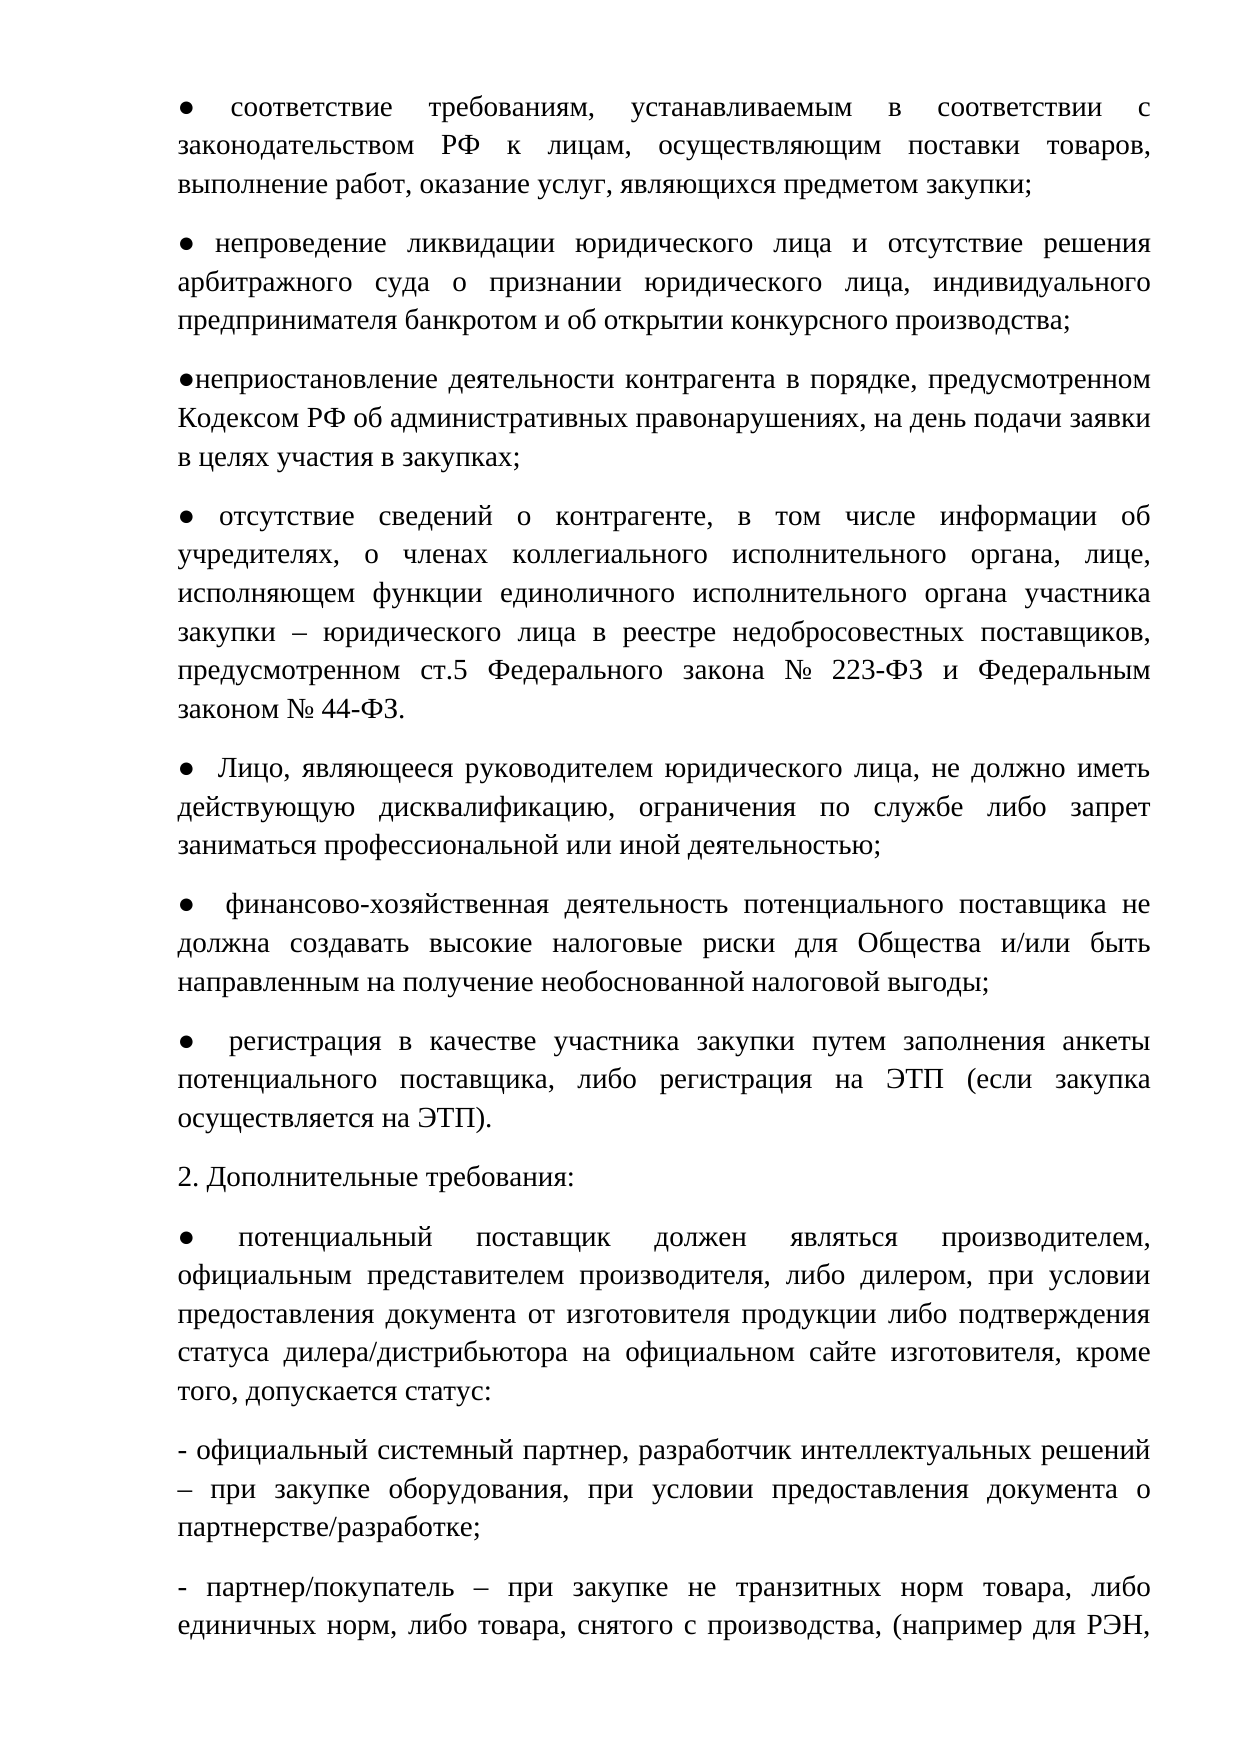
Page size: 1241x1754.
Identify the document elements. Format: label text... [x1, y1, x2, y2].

text ● потенциальный поставщик должен являться производителем, официальным представителем производителя, либо дилером, при условии предоставления документа от изготовителя продукции либо подтверждения статуса дилера/дистрибьютора на официальном сайте изготовителя, кроме того, допускается статус: [177, 1219, 1152, 1407]
text 2. Дополнительные требования: [177, 1159, 1152, 1193]
text ● непроведение ликвидации юридического лица и отсутствие решения арбитражного суда о признании юридического лица, индивидуального предпринимателя банкротом и об открытии конкурсного производства; [177, 225, 1152, 336]
text ● соответствие требованиям, устанавливаемым в соответствии с законодательством РФ к лицам, осуществляющим поставки товаров, выполнение работ, оказание услуг, являющихся предметом закупки; [177, 89, 1152, 199]
text ● финансово-хозяйственная деятельность потенциального поставщика не должна создавать высокие налоговые риски для Общества и/или быть направленным на получение необоснованной налоговой выгоды; [177, 887, 1152, 997]
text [177, 1569, 1152, 1641]
text ●неприостановление деятельности контрагента в порядке, предусмотренном Кодексом РФ об административных правонарушениях, на день подачи заявки в целях участия в закупках; [177, 362, 1152, 472]
text ● отсутствие сведений о контрагенте, в том числе информации об учредителях, о членах коллегиального исполнительного органа, лице, исполняющем функции единоличного исполнительного органа участника закупки – юридического лица в реестре недобросовестных поставщиков, предусмотренном ст.5 Федерального закона № 223-ФЗ и Федеральным законом № 44-ФЗ. [177, 498, 1152, 724]
text - официальный системный партнер, разработчик интеллектуальных решений – при закупке оборудования, при условии предоставления документа о партнерстве/разработке; [177, 1432, 1152, 1543]
text ● Лицо, являющееся руководителем юридического лица, не должно иметь действующую дисквалификацию, ограничения по службе либо запрет заниматься профессиональной или иной деятельностью; [177, 750, 1152, 861]
text ● регистрация в качестве участника закупки путем заполнения анкеты потенциального поставщика, либо регистрация на ЭТП (если закупка осуществляется на ЭТП). [177, 1023, 1152, 1134]
